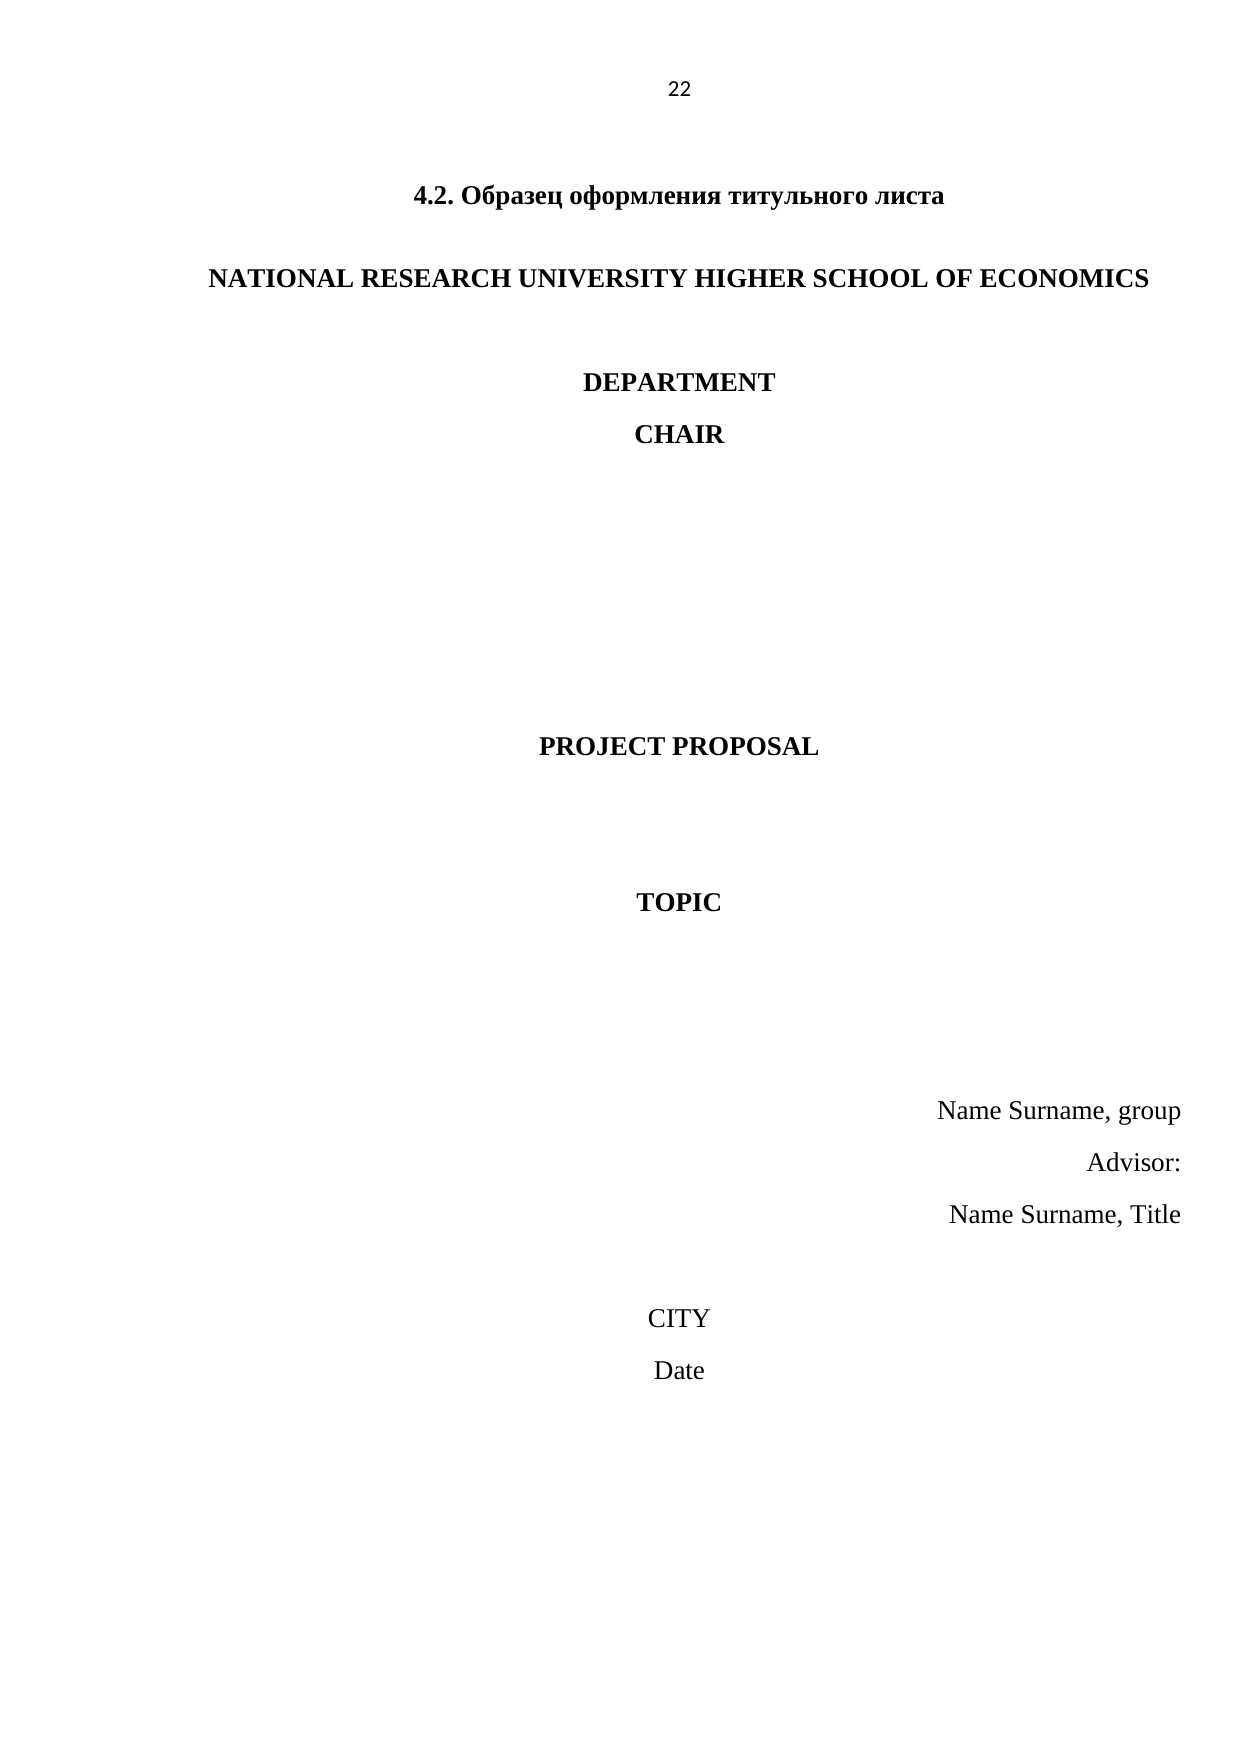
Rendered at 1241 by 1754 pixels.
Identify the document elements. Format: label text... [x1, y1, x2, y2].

text DEPARTMENT [177, 367, 1181, 398]
text Name Surname, group [177, 1094, 1181, 1125]
text Advisor: [177, 1146, 1181, 1177]
text CITY [177, 1302, 1181, 1333]
text CHAIR [177, 418, 1181, 450]
text Date [177, 1354, 1181, 1385]
text 4.2. Образец оформления титульного листа [177, 179, 1181, 211]
text TOPIC [177, 886, 1181, 917]
text PROJECT PROPOSAL [177, 730, 1181, 762]
text NATIONAL RESEARCH UNIVERSITY HIGHER SCHOOL OF ECONOMICS [177, 263, 1181, 294]
text Name Surname, Title [177, 1198, 1181, 1229]
